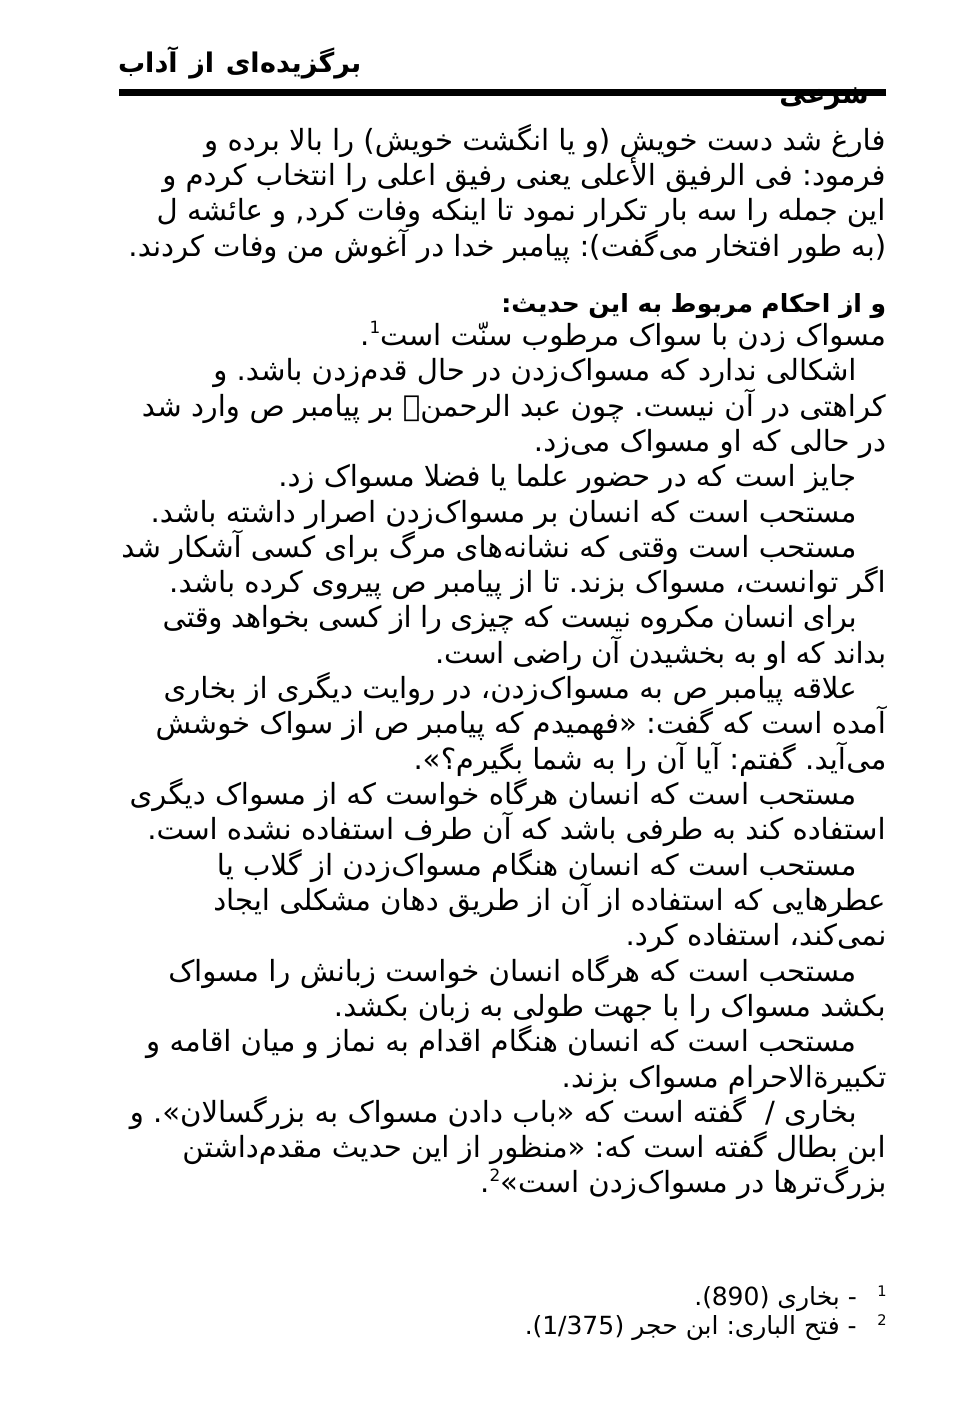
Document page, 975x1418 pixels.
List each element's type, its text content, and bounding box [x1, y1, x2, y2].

text و از احكام مربوط به اين حديث: [118, 289, 886, 318]
text مستحب است وقتی كه نشانه‌های مرگ برای كسی آشكار شد اگر توانست، مسواک بزند. تا از پیامبر ص پیروی كرده باشد. [118, 530, 886, 599]
text مستحب است كه هرگاه انسان خواست زبانش را مسواک بكشد مسواک را با جهت طولی به زبان بكشد. [118, 954, 886, 1023]
text مسواک زدن با سواک مرطوب سنّت است. [118, 318, 886, 352]
text مستحب است كه انسان بر مسواک‌زدن اصرار داشته باشد. [118, 495, 886, 529]
text علاقه پیامبر ص به مسواک‌زدن، در روایت دیگری از بخاری آمده است كه گفت: «فهمیدم كه پیامبر ص از سواک خوشش می‌آید. گفتم: آیا آن را به شما بگیرم؟». [118, 671, 886, 776]
text مستحب است كه انسان هنگام مسواک‌زدن از گلاب یا عطرهایی كه استفاده از آن از طریق دهان مشكلی ایجاد نمی‌كند، استفاده كرد. [118, 848, 886, 953]
text بخاری / گفته است كه «باب دادن مسواک به بزرگسالان». و ابن بطال گفته است كه: «منظور از این حدیث مقدم‌داشتن بزرگ‌ترها در مسواک‌زدن است». [118, 1095, 886, 1200]
text مستحب است كه انسان هنگام اقدام به نماز و میان اقامه و تكبیرة‌الاحرام مسواک بزند. [118, 1024, 886, 1094]
text برای انسان مكروه نیست كه چیزی را از كسی بخواهد وقتی بداند كه او به بخشیدن آن راضی است. [118, 601, 886, 670]
text اشكالى ندارد كه مسواک‌زدن در حال قدم‌زدن باشد. و كراهتی در آن نیست. چون عبد الرحمن بر پیامبر ص وارد شد در حالی كه او مسواک می‌زد. [118, 354, 886, 458]
text جایز است كه در حضور علما یا فضلا مسواک زد. [118, 459, 886, 493]
text مستحب است كه انسان هرگاه خواست كه از مسواک دیگرى استفاده كند به طرفی باشد كه آن طرف استفاده نشده است. [118, 777, 886, 847]
